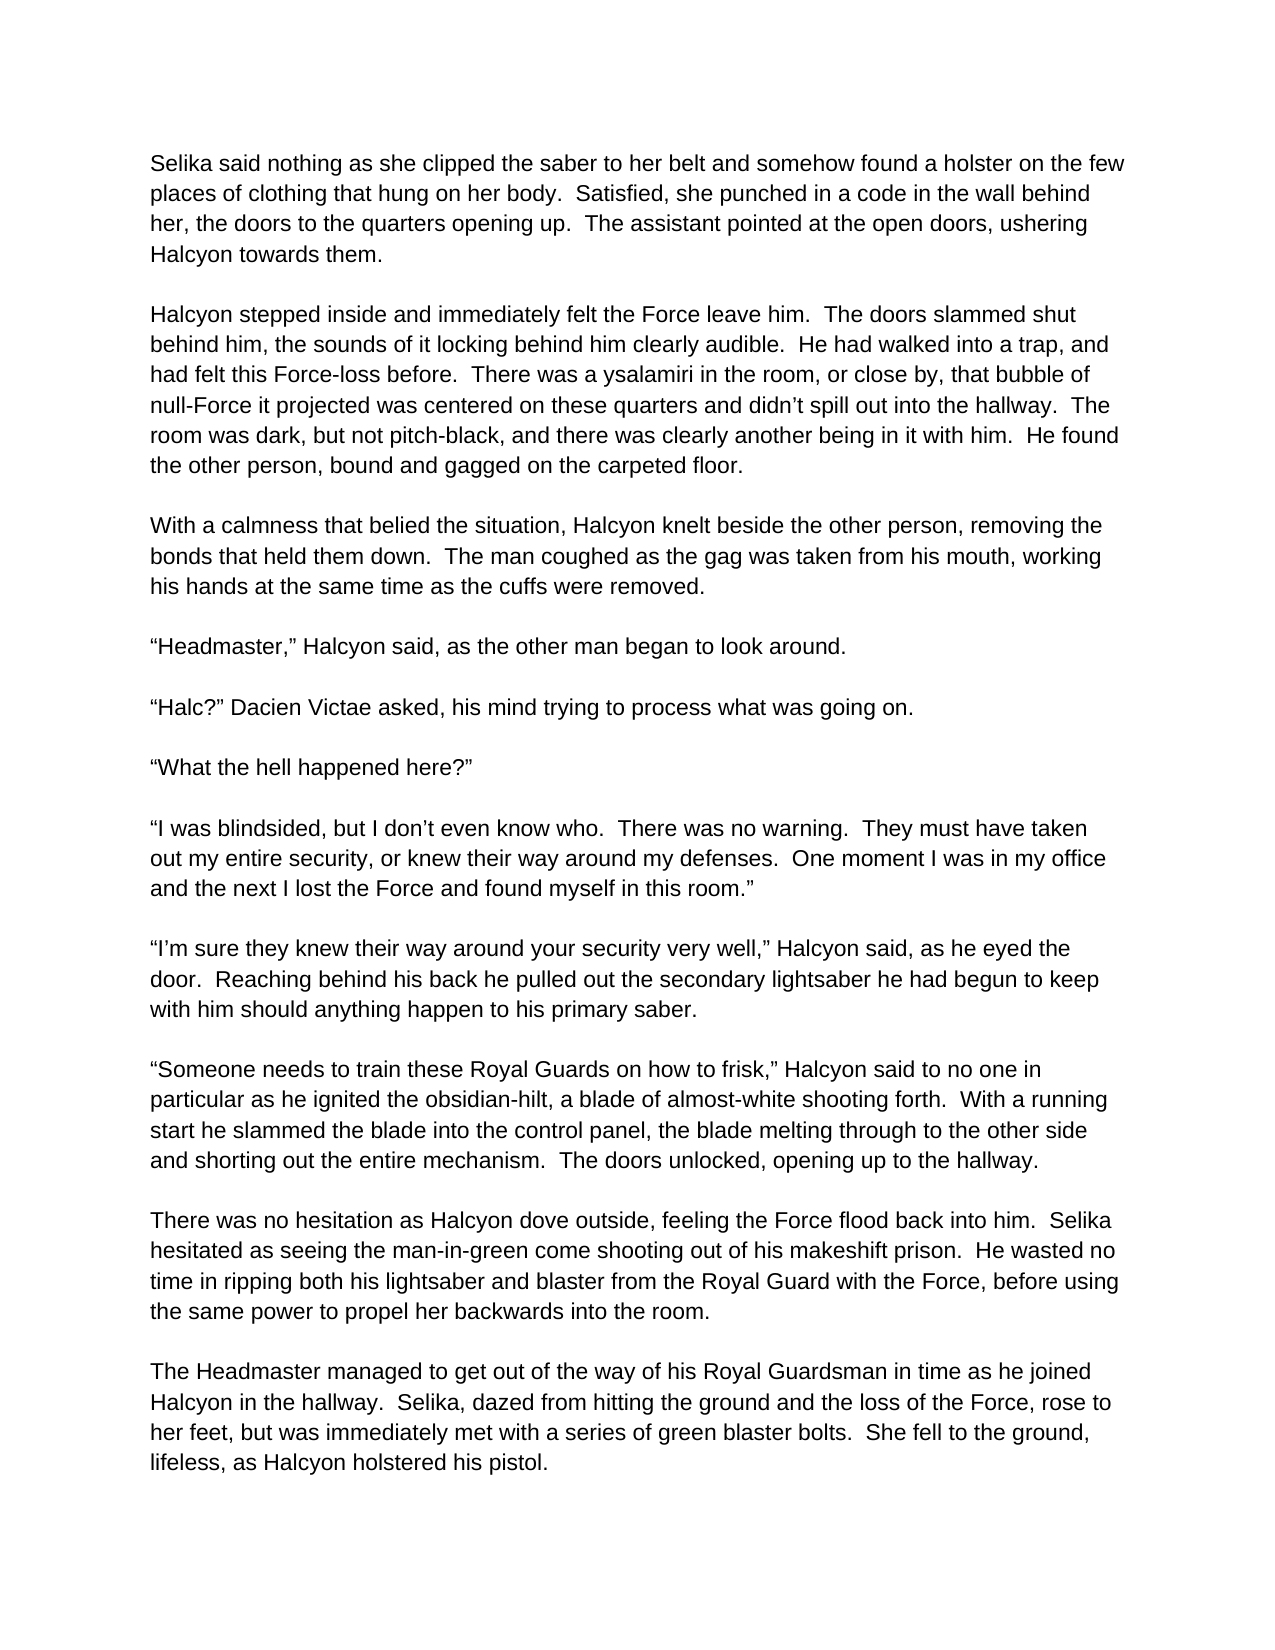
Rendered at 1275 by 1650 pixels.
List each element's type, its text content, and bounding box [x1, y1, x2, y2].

text “I’m sure they knew their way around your security very well,” Halcyon said, as he eyed the door. Reaching behind his back he pulled out the secondary lightsaber he had begun to keep with him should anything happen to his primary saber. [150, 935, 1125, 1022]
text Selika said nothing as she clipped the saber to her belt and somehow found a holster on the few places of clothing that hung on her body. Satisfied, she punched in a code in the wall behind her, the doors to the quarters opening up. The assistant pointed at the open doors, ushering Halcyon towards them. [150, 150, 1125, 267]
text “Someone needs to train these Royal Guards on how to frisk,” Halcyon said to no one in particular as he ignited the obsidian-hilt, a blade of almost-white shooting forth. With a running start he slammed the blade into the control panel, the blade melting through to the other side and shorting out the entire mechanism. The doors unlocked, opening up to the hallway. [150, 1056, 1125, 1173]
text “I was blindsided, but I don’t even know who. There was no warning. They must have taken out my entire security, or knew their way around my defenses. One moment I was in my office and the next I lost the Force and found myself in this room.” [150, 814, 1125, 901]
text “Halc?” Dacien Victae asked, his mind trying to process what was going on. [150, 694, 1125, 720]
text There was no hesitation as Halcyon dove outside, feeling the Force flood back into him. Selika hesitated as seeing the man-in-green come shooting out of his makeshift prison. He wasted no time in ripping both his lightsaber and blaster from the Royal Guard with the Force, before using the same power to propel her backwards into the room. [150, 1207, 1125, 1324]
text The Headmaster managed to get out of the way of his Royal Guardsman in time as he joined Halcyon in the hallway. Selika, dazed from hitting the ground and the loss of the Force, rose to her feet, but was immediately met with a series of green blaster bolts. She fell to the ground, lifeless, as Halcyon holstered his pistol. [150, 1358, 1125, 1475]
text “Headmaster,” Halcyon said, as the other man began to look around. [150, 633, 1125, 660]
text Halcyon stepped inside and immediately felt the Force leave him. The doors slammed shut behind him, the sounds of it locking behind him clearly audible. He had walked into a trap, and had felt this Force-loss before. There was a ysalamiri in the room, or close by, that bubble of null-Force it projected was centered on these quarters and didn’t spill out into the hallway. The room was dark, but not pitch-black, and there was clearly another being in it with him. He found the other person, bound and gagged on the carpeted floor. [150, 301, 1125, 478]
text With a calmness that belied the situation, Halcyon knelt beside the other person, removing the bonds that held them down. The man coughed as the gag was taken from his mouth, working his hands at the same time as the cuffs were removed. [150, 512, 1125, 599]
text “What the hell happened here?” [150, 754, 1125, 781]
